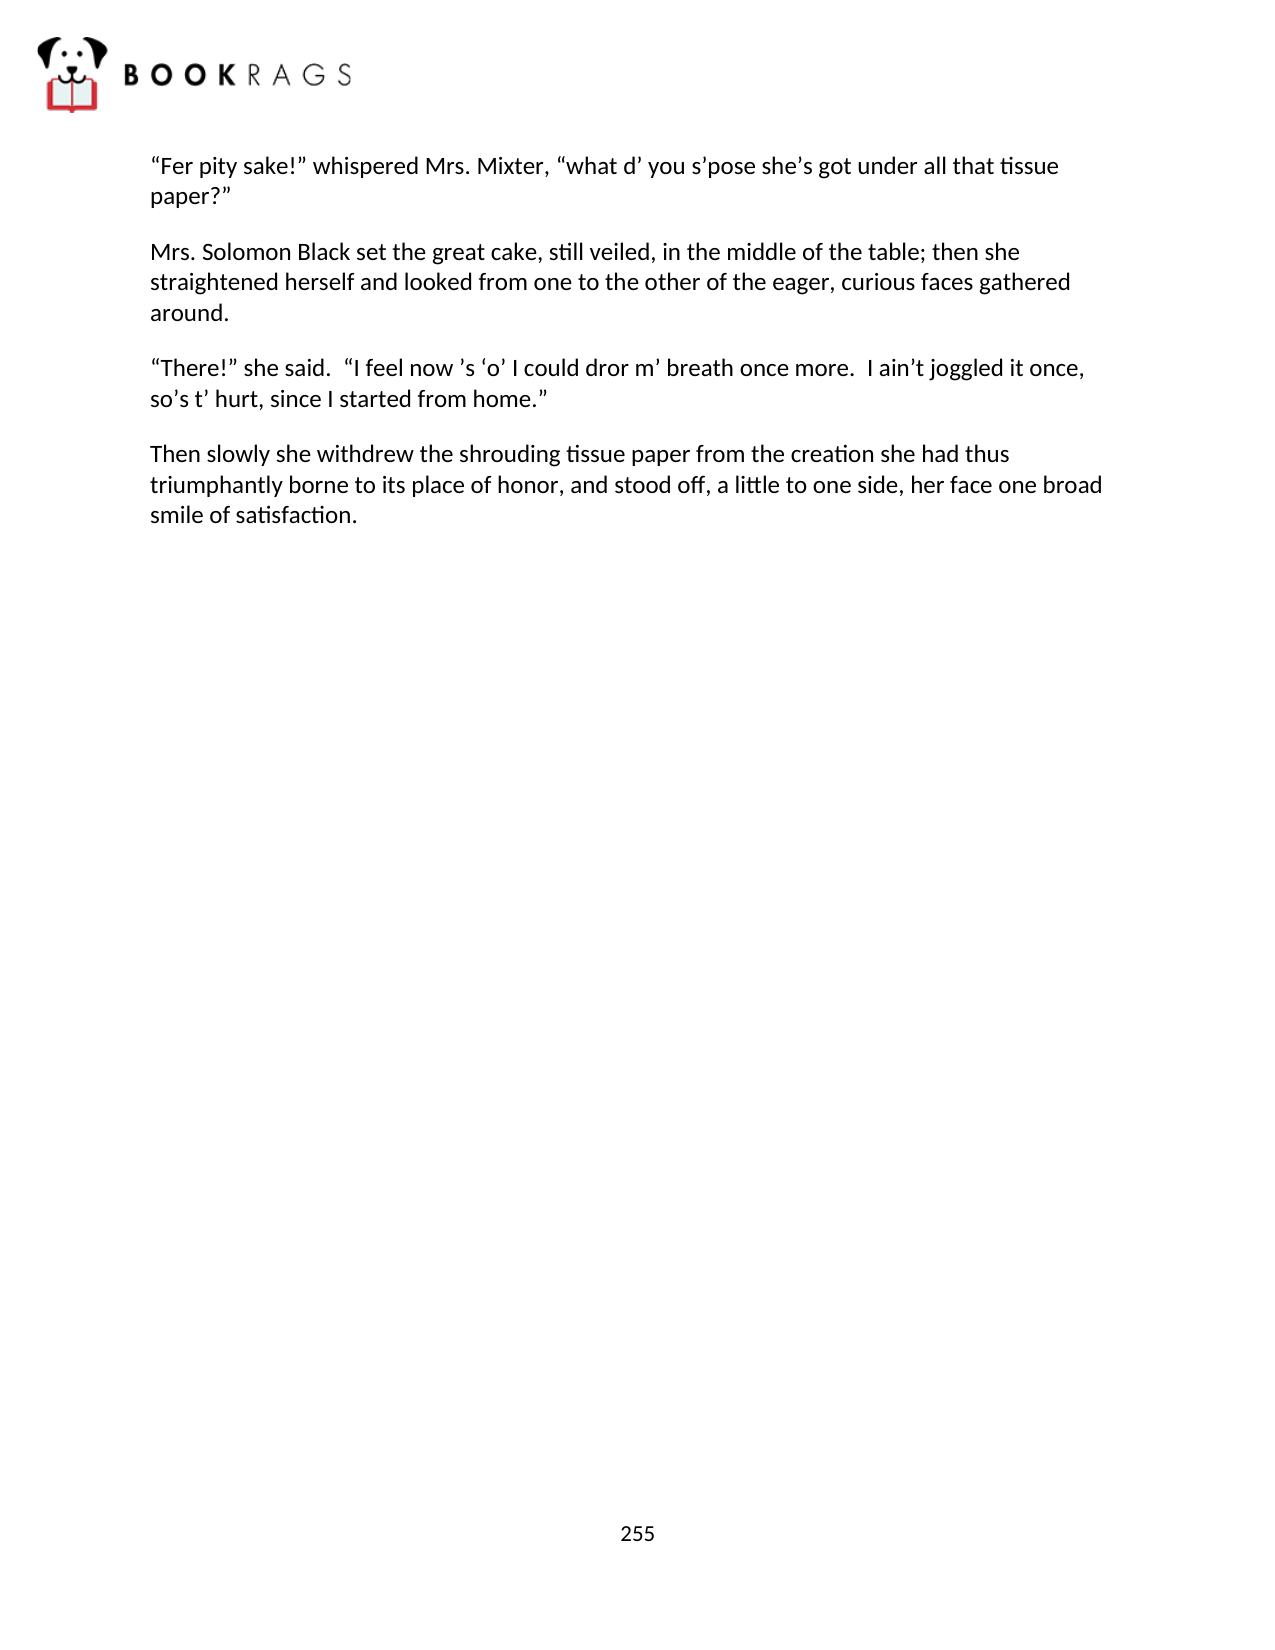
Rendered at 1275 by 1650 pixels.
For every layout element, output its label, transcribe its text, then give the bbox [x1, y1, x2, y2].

text Then slowly she withdrew the shrouding tissue paper from the creation she had thus triumphantly borne to its place of honor, and stood off, a little to one side, her face one broad smile of satisfaction. [150, 439, 1125, 530]
text “Fer pity sake!” whispered Mrs. Mixter, “what d’ you s’pose she’s got under all that tissue paper?” [150, 150, 1125, 211]
text Mrs. Solomon Black set the great cake, still veiled, in the middle of the table; then she straightened herself and looked from one to the other of the eager, curious faces gathered around. [150, 236, 1125, 328]
picture [37, 37, 351, 113]
text “There!” she said. “I feel now ’s ‘o’ I could dror m’ breath once more. I ain’t joggled it once, so’s t’ hurt, since I started from home.” [150, 353, 1125, 414]
